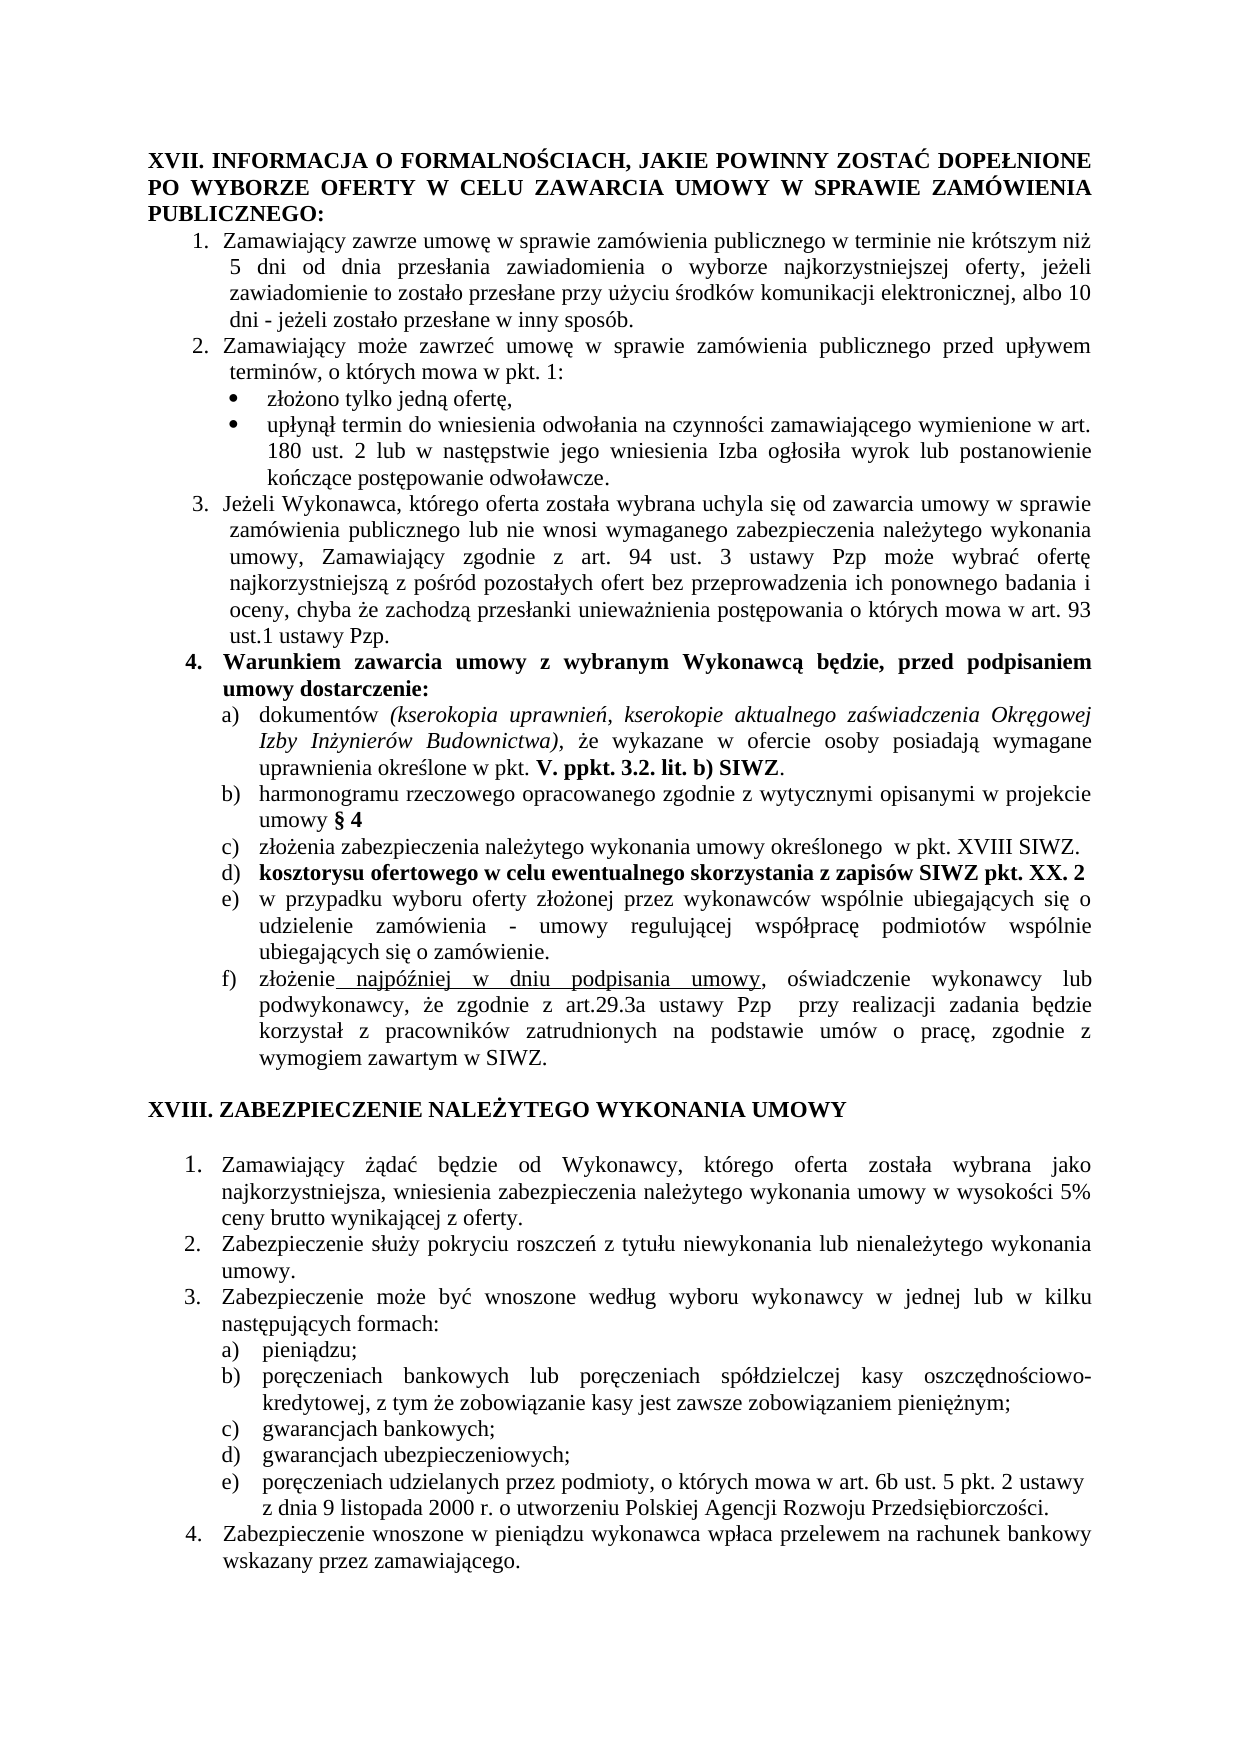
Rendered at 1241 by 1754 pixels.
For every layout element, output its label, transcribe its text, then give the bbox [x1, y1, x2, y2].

list Zabezpieczenie może być wnoszone według wyboru wykonawcy w jednej lub w kilku następujących formach: [184, 1283, 1093, 1336]
list dokumentów (kserokopia uprawnień, kserokopie aktualnego zaświadczenia Okręgowej Izby Inżynierów Budownictwa), że wykazane w ofercie osoby posiadają wymagane uprawnienia określone w pkt. V. ppkt. 3.2. lit. b) SIWZ. [221, 701, 1093, 780]
list kosztorysu ofertowego w celu ewentualnego skorzystania z zapisów SIWZ pkt. XX. 2 [221, 859, 1093, 886]
list poręczeniach udzielanych przez podmioty, o których mowa w art. 6b ust. 5 pkt. 2 ustawy z dnia 9 listopada 2000 r. o utworzeniu Polskiej Agencji Rozwoju Przedsiębiorczości. [221, 1468, 1093, 1520]
list Zamawiający zawrze umowę w sprawie zamówienia publicznego w terminie nie krótszym niż 5 dni od dnia przesłania zawiadomienia o wyborze najkorzystniejszej oferty, jeżeli zawiadomienie to zostało przesłane przy użyciu środków komunikacji elektronicznej, albo 10 dni - jeżeli zostało przesłane w inny sposób. [192, 227, 1093, 332]
list Zabezpieczenie służy pokryciu roszczeń z tytułu niewykonania lub nienależytego wykonania umowy. [184, 1231, 1093, 1283]
list pieniądzu; [221, 1336, 1093, 1362]
list w przypadku wyboru oferty złożonej przez wykonawców wspólnie ubiegających się o udzielenie zamówienia - umowy regulującej współpracę podmiotów wspólnie ubiegających się o zamówienie. [221, 886, 1093, 964]
list Warunkiem zawarcia umowy z wybranym Wykonawcą będzie, przed podpisaniem umowy dostarczenie: [185, 648, 1093, 701]
list złożenie najpóźniej w dniu podpisania umowy, oświadczenie wykonawcy lub podwykonawcy, że zgodnie z art.29.3a ustawy Pzp przy realizacji zadania będzie korzystał z pracowników zatrudnionych na podstawie umów o pracę, zgodnie z wymogiem zawartym w SIWZ. [221, 964, 1093, 1070]
list Jeżeli Wykonawca, którego oferta została wybrana uchyla się od zawarcia umowy w sprawie zamówienia publicznego lub nie wnosi wymaganego zabezpieczenia należytego wykonania umowy, Zamawiający zgodnie z art. 94 ust. 3 ustawy Pzp może wybrać ofertę najkorzystniejszą z pośród pozostałych ofert bez przeprowadzenia ich ponownego badania i oceny, chyba że zachodzą przesłanki unieważnienia postępowania o których mowa w art. 93 ust.1 ustawy Pzp. [192, 490, 1093, 648]
subtitle XVII. INFORMACJA O FORMALNOŚCIACH, JAKIE POWINNY ZOSTAĆ DOPEŁNIONE PO WYBORZE OFERTY W CELU ZAWARCIA UMOWY W SPRAWIE ZAMÓWIENIA PUBLICZNEGO: [148, 148, 1093, 227]
subtitle XVIII. ZABEZPIECZENIE NALEŻYTEGO WYKONANIA UMOWY [148, 1096, 1093, 1123]
list poręczeniach bankowych lub poręczeniach spółdzielczej kasy oszczędnościowo-kredytowej, z tym że zobowiązanie kasy jest zawsze zobowiązaniem pieniężnym; [221, 1362, 1093, 1415]
list harmonogramu rzeczowego opracowanego zgodnie z wytycznymi opisanymi w projekcie umowy § 4 [221, 780, 1093, 833]
list gwarancjach bankowych; [221, 1415, 1093, 1441]
list Zamawiający żądać będzie od Wykonawcy, którego oferta została wybrana jako najkorzystniejsza, wniesienia zabezpieczenia należytego wykonania umowy w wysokości 5% ceny brutto wynikającej z oferty. [184, 1149, 1093, 1231]
list gwarancjach ubezpieczeniowych; [221, 1441, 1093, 1468]
list Zamawiający może zawrzeć umowę w sprawie zamówienia publicznego przed upływem terminów, o których mowa w pkt. 1: [192, 332, 1093, 385]
list Zabezpieczenie wnoszone w pieniądzu wykonawca wpłaca przelewem na rachunek bankowy wskazany przez zamawiającego. [185, 1520, 1093, 1573]
list upłynął termin do wniesienia odwołania na czynności zamawiającego wymienione w art. 180 ust. 2 lub w następstwie jego wniesienia Izba ogłosiła wyrok lub postanowienie kończące postępowanie odwoławcze. [229, 411, 1093, 490]
list złożono tylko jedną ofertę, [229, 385, 1093, 411]
list złożenia zabezpieczenia należytego wykonania umowy określonego w pkt. XVIII SIWZ. [221, 833, 1093, 859]
